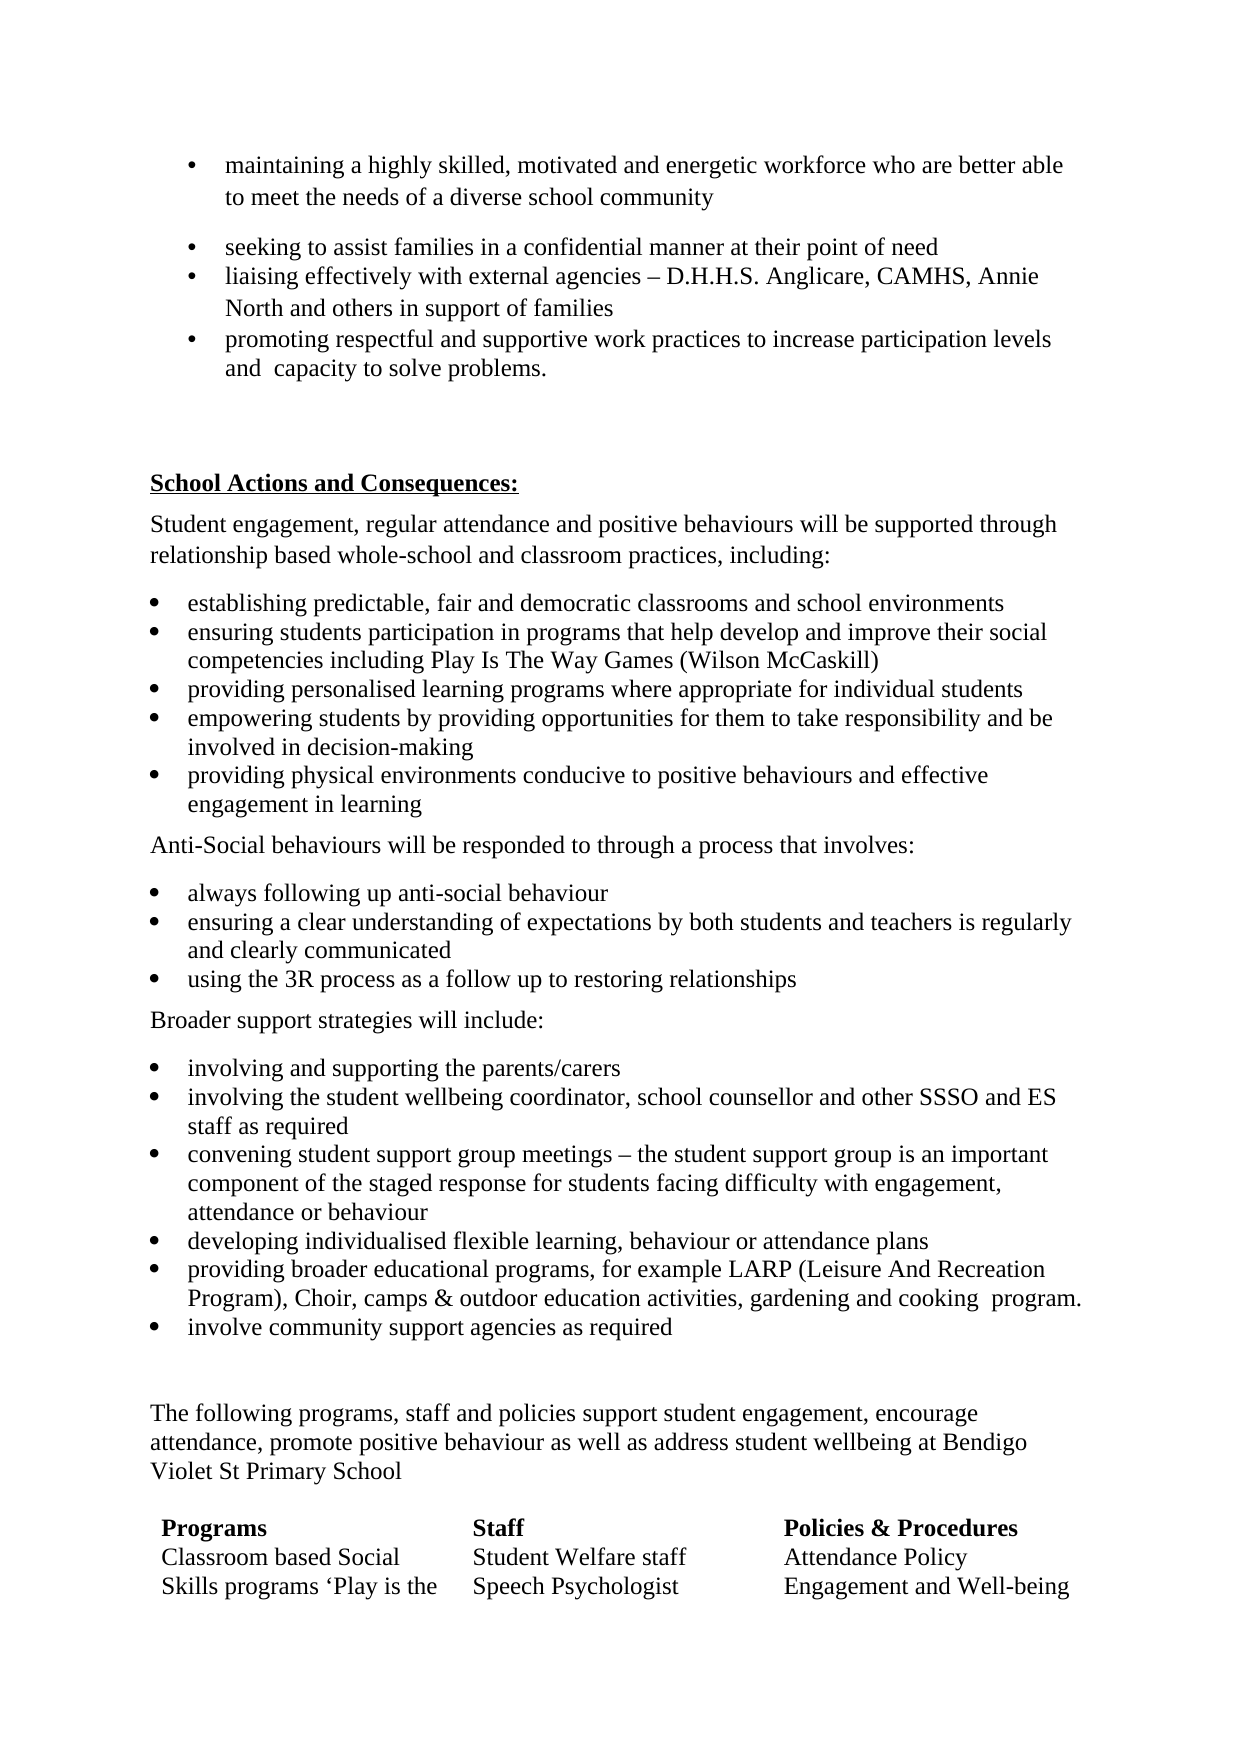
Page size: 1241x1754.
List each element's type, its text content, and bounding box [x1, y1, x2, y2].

text Student engagement, regular attendance and positive behaviours will be supported through relationship based whole-school and classroom practices, including: [150, 509, 1090, 569]
list establishing predictable, fair and democratic classrooms and school environments [150, 588, 1090, 617]
list providing physical environments conducive to positive behaviours and effective engagement in learning [150, 760, 1090, 818]
list promoting respectful and supportive work practices to increase participation levels and capacity to solve problems. [187, 324, 1090, 382]
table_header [461, 1513, 772, 1604]
list involve community support agencies as required [150, 1312, 1090, 1341]
list seeking to assist families in a confidential manner at their point of need [187, 232, 1090, 261]
list convening student support group meetings – the student support group is an important component of the staged response for students facing difficulty with engagement, attendance or behaviour [150, 1139, 1090, 1226]
list ensuring a clear understanding of expectations by both students and teachers is regularly and clearly communicated [150, 907, 1090, 964]
list maintaining a highly skilled, motivated and energetic workforce who are better able [187, 150, 1090, 179]
text Broader support strategies will include: [150, 1006, 1090, 1034]
list involving and supporting the parents/carers [150, 1053, 1090, 1082]
list developing individualised flexible learning, behaviour or attendance plans [150, 1226, 1090, 1254]
text to meet the needs of a diverse school community [225, 179, 1090, 213]
list providing personalised learning programs where appropriate for individual students [150, 674, 1090, 703]
list ensuring students participation in programs that help develop and improve their social competencies including Play Is The Way Games (Wilson McCaskill) [150, 617, 1090, 674]
list always following up anti-social behaviour [150, 878, 1090, 907]
list providing broader educational programs, for example LARP (Leisure And Recreation Program), Choir, camps & outdoor education activities, gardening and cooking program. [150, 1254, 1090, 1312]
text School Actions and Consequences: [150, 468, 1090, 497]
text The following programs, staff and policies support student engagement, encourage attendance, promote positive behaviour as well as address student wellbeing at Bendigo Violet St Primary School [150, 1398, 1090, 1484]
list using the 3R process as a follow up to restoring relationships [150, 964, 1090, 993]
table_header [150, 1513, 461, 1604]
list empowering students by providing opportunities for them to take responsibility and be involved in decision-making [150, 703, 1090, 760]
list involving the student wellbeing coordinator, school counsellor and other SSSO and ES staff as required [150, 1082, 1090, 1139]
list liaising effectively with external agencies – D.H.H.S. Anglicare, CAMHS, Annie North and others in support of families [187, 261, 1090, 324]
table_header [772, 1513, 1083, 1604]
text Anti-Social behaviours will be responded to through a process that involves: [150, 830, 1090, 859]
